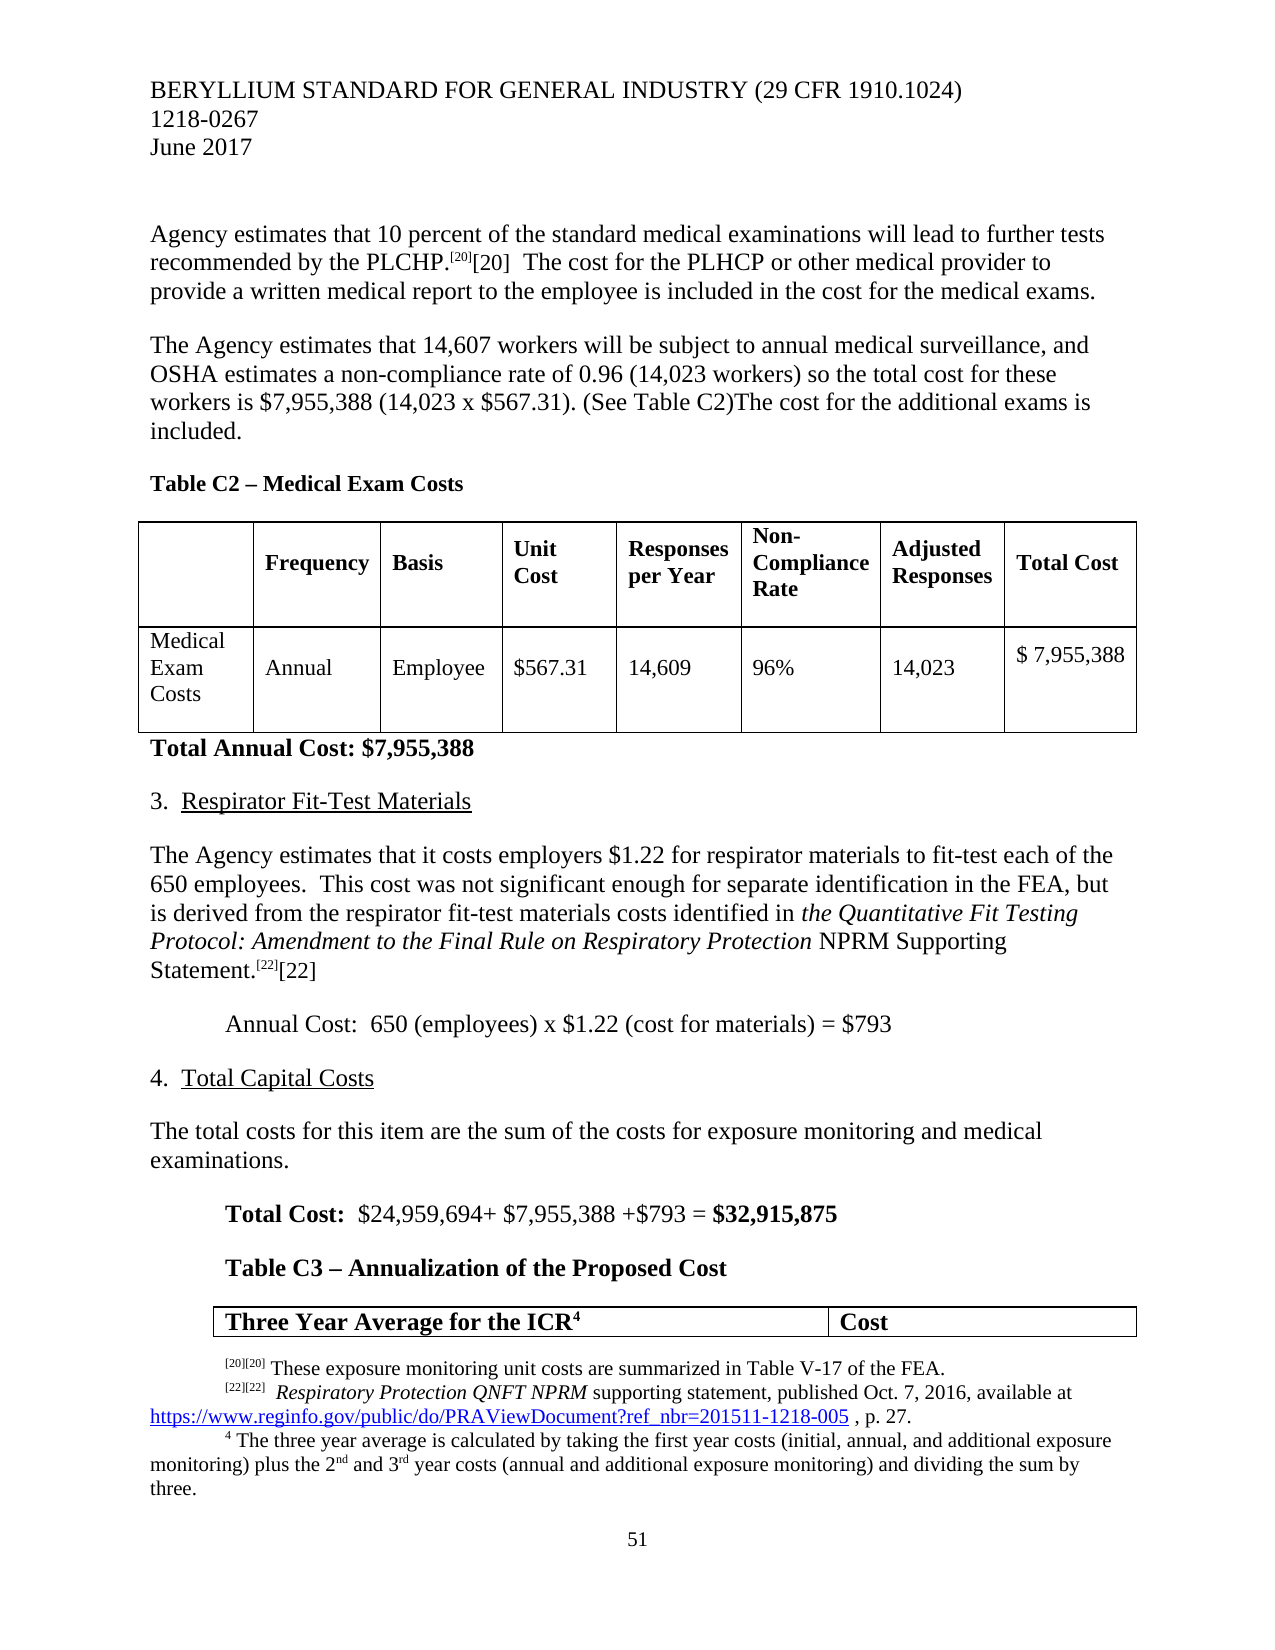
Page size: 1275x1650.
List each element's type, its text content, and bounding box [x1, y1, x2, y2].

text Total Annual Cost: $7,955,388 [150, 733, 1125, 761]
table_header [214, 1308, 828, 1336]
table_header Basis [381, 523, 502, 626]
table_cell 14,609 [617, 628, 741, 732]
text The total costs for this item are the sum of the costs for exposure monitoring and medical examinations. [150, 1116, 1125, 1174]
table_cell Employee [381, 628, 502, 732]
text Total Cost: $24,959,694+ $7,955,388 +$793 = $32,915,875 [225, 1199, 1125, 1228]
text Table C2 – Medical Exam Costs [150, 470, 1125, 496]
table_cell 96% [742, 628, 880, 732]
table_header Non-Compliance Rate [742, 523, 880, 626]
text The Agency estimates that it costs employers $1.22 for respirator materials to fit-test each of the 650 employees. This cost was not significant enough for separate identification in the FEA, but is derived from the respirator fit-test materials costs identified in the Quantitative Fit Testing Protocol: Amendment to the Final Rule on Respiratory Protection NPRM Supporting Statement.[22] [150, 840, 1125, 984]
table_cell $ 7,955,388 [1005, 628, 1136, 732]
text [150, 219, 1125, 305]
table_cell Medical Exam Costs [139, 628, 253, 732]
table_cell 14,023 [881, 628, 1004, 732]
text 3. Respirator Fit-Test Materials [150, 786, 1125, 815]
text Annual Cost: 650 (employees) x $1.22 (cost for materials) = $793 [150, 1009, 1125, 1038]
table_header Frequency [254, 523, 380, 626]
table_header Adjusted Responses [881, 523, 1004, 626]
table_header Responses per Year [617, 523, 741, 626]
subtitle 4. Total Capital Costs [150, 1063, 1125, 1091]
text Table C3 – Annualization of the Proposed Cost [225, 1253, 1125, 1281]
table_cell $567.31 [503, 628, 616, 732]
table_header Total Cost [1005, 523, 1136, 626]
table_cell Annual [254, 628, 380, 732]
text The Agency estimates that 14,607 workers will be subject to annual medical surveillance, and OSHA estimates a non-compliance rate of 0.96 (14,023 workers) so the total cost for these workers is $7,955,388 (14,023 x $567.31). (See Table C2)The cost for the additional exams is included. [150, 330, 1125, 445]
table_header Unit Cost [503, 523, 616, 626]
table_header [139, 523, 253, 626]
table_header Cost [829, 1308, 1136, 1336]
